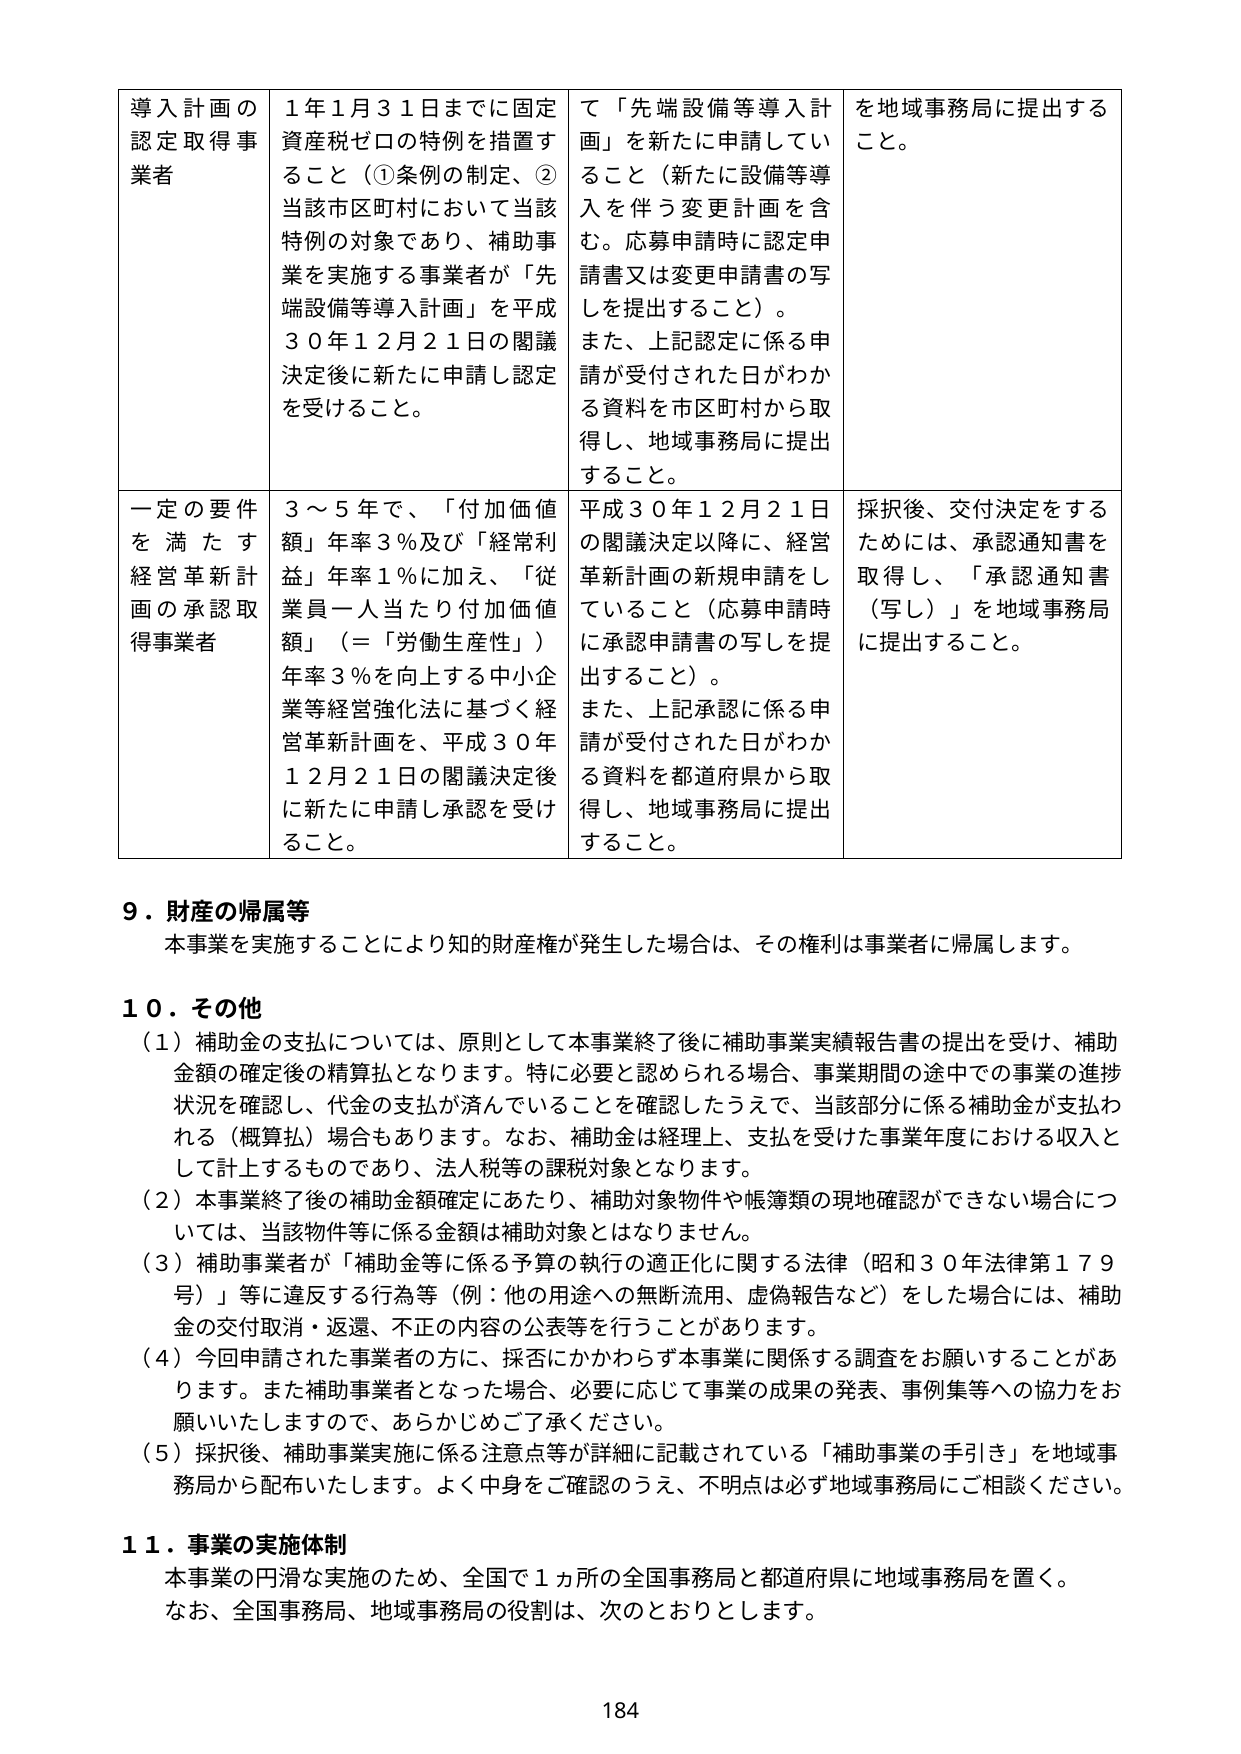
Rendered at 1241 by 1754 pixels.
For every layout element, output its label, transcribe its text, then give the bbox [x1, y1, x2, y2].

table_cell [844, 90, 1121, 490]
text （１）補助金の支払については、原則として本事業終了後に補助事業実績報告書の提出を受け、補助金額の確定後の精算払となります。特に必要と認められる場合、事業期間の途中での事業の進捗状況を確認し、代金の支払が済んでいることを確認したうえで、当該部分に係る補助金が支払われる（概算払）場合もあります。なお、補助金は経理上、支払を受けた事業年度における収入として計上するものであり、法人税等の課税対象となります。 [129, 1025, 1122, 1183]
text 本事業の円滑な実施のため、全国で１ヵ所の全国事務局と都道府県に地域事務局を置く。 [118, 1559, 1122, 1593]
text なお、全国事務局、地域事務局の役割は、次のとおりとします。 [118, 1593, 1122, 1626]
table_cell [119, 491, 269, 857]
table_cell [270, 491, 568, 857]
text （３）補助事業者が「補助金等に係る予算の執行の適正化に関する法律（昭和３０年法律第１７９号）」等に違反する行為等（例：他の用途への無断流用、虚偽報告など）をした場合には、補助金の交付取消・返還、不正の内容の公表等を行うことがあります。 [129, 1246, 1122, 1341]
text １０．その他 [118, 990, 1122, 1025]
text ９．財産の帰属等 [118, 892, 1122, 927]
text （２）本事業終了後の補助金額確定にあたり、補助対象物件や帳簿類の現地確認ができない場合については、当該物件等に係る金額は補助対象とはなりません。 [129, 1183, 1122, 1246]
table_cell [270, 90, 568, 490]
text （４）今回申請された事業者の方に、採否にかかわらず本事業に関係する調査をお願いすることがあります。また補助事業者となった場合、必要に応じて事業の成果の発表、事例集等への協力をお願いいたしますので、あらかじめご了承ください。 [129, 1341, 1122, 1436]
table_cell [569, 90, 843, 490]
text （５）採択後、補助事業実施に係る注意点等が詳細に記載されている「補助事業の手引き」を地域事務局から配布いたします。よく中身をご確認のうえ、不明点は必ず地域事務局にご相談ください。 [129, 1436, 1122, 1500]
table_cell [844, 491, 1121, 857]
text 本事業を実施することにより知的財産権が発生した場合は、その権利は事業者に帰属します。 [118, 927, 1122, 959]
text １１．事業の実施体制 [118, 1528, 1122, 1559]
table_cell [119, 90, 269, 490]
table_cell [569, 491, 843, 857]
